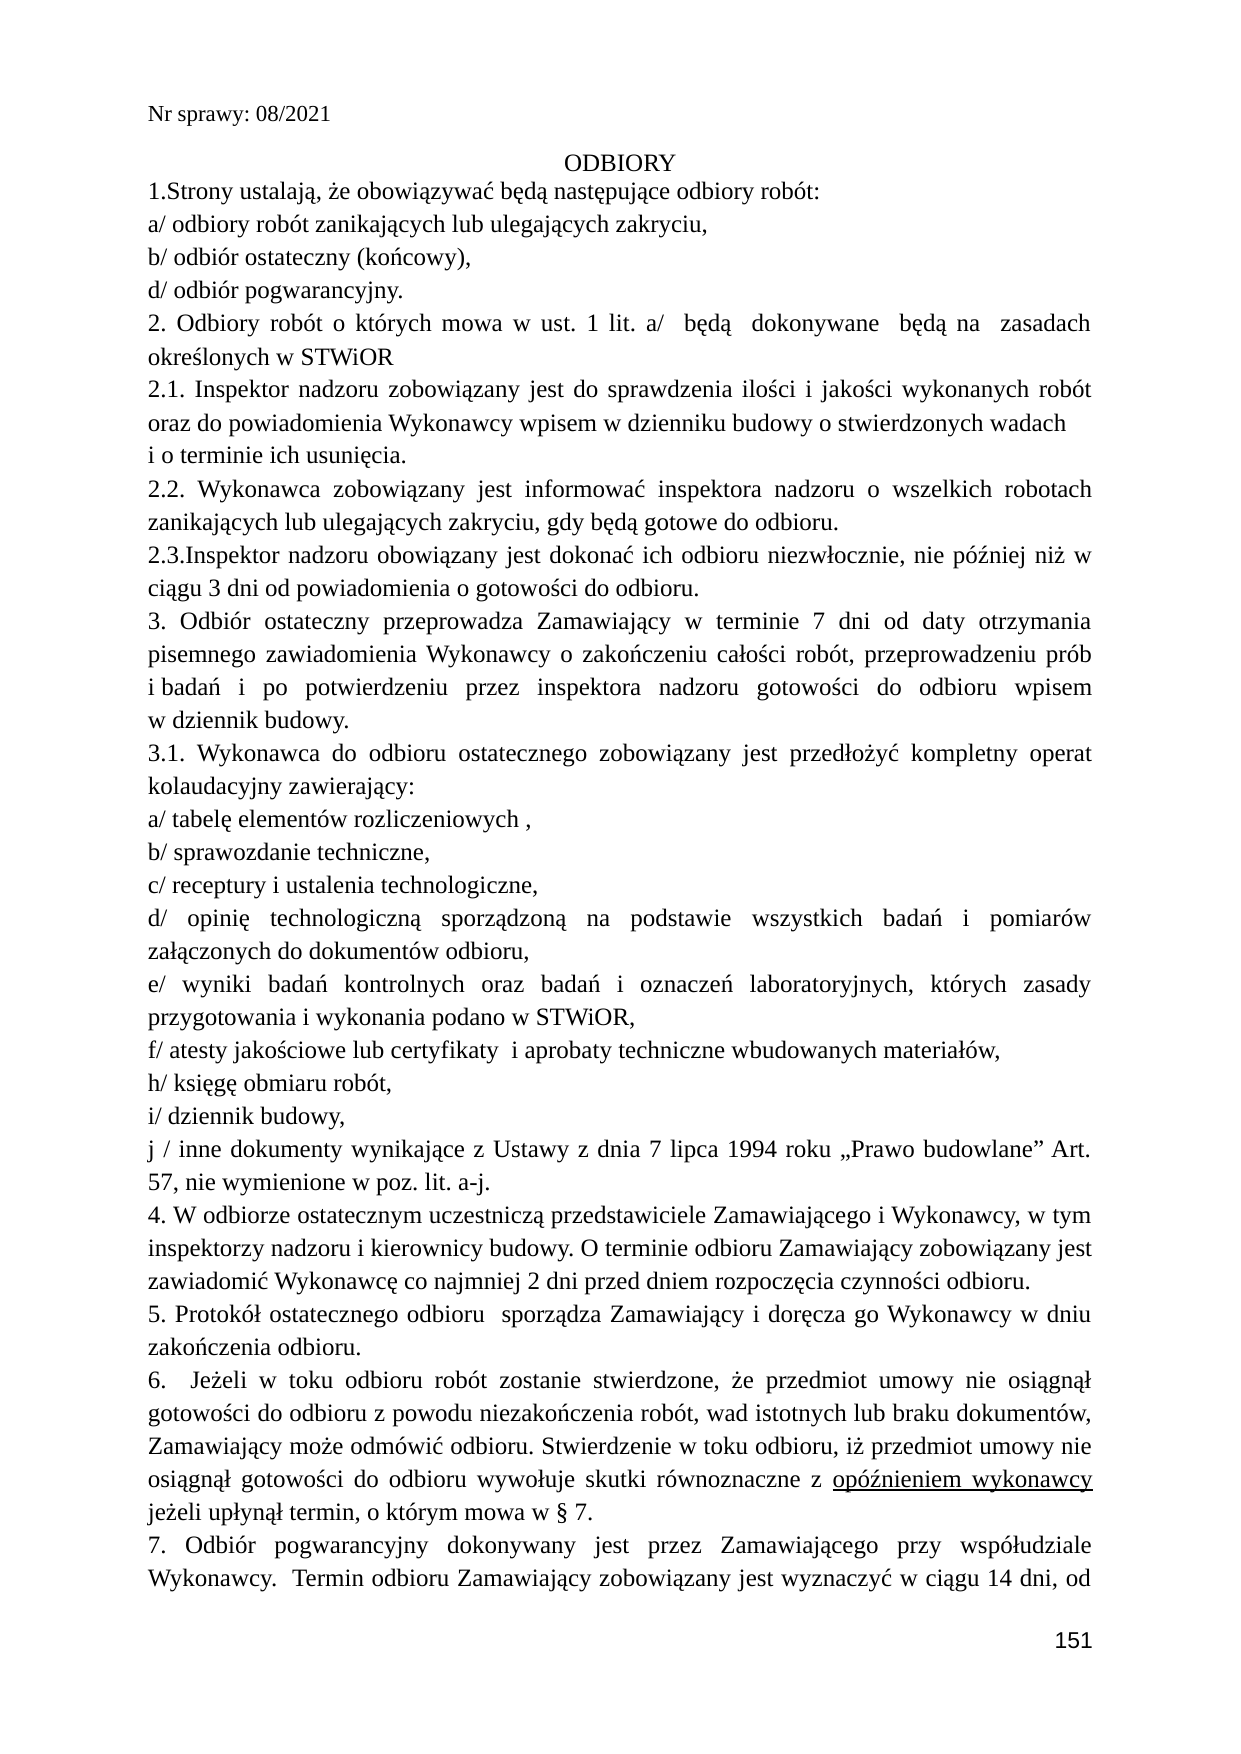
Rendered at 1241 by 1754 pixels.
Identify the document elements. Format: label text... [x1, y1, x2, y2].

text b/ odbiór ostateczny (końcowy), [148, 242, 1092, 271]
text 1.Strony ustalają, że obowiązywać będą następujące odbiory robót: [148, 176, 1092, 205]
text 2. Odbiory robót o których mowa w ust. 1 lit. a/ będą dokonywane będą na zasadach określonych w STWiOR [148, 308, 1092, 370]
text 3. Odbiór ostateczny przeprowadza Zamawiający w terminie 7 dni od daty otrzymania pisemnego zawiadomienia Wykonawcy o zakończeniu całości robót, przeprowadzeniu prób i badań i po potwierdzeniu przez inspektora nadzoru gotowości do odbioru wpisem w dziennik budowy. [148, 606, 1092, 733]
text i/ dziennik budowy, [148, 1101, 1092, 1130]
text 6. Jeżeli w toku odbioru robót zostanie stwierdzone, że przedmiot umowy nie osiągnął gotowości do odbioru z powodu niezakończenia robót, wad istotnych lub braku dokumentów, Zamawiający może odmówić odbioru. Stwierdzenie w toku odbioru, iż przedmiot umowy nie osiągnął gotowości do odbioru wywołuje skutki równoznaczne z opóźnieniem wykonawcy jeżeli upłynął termin, o którym mowa w § 7. [148, 1365, 1092, 1526]
text i o terminie ich usunięcia. [148, 441, 1092, 469]
text f/ atesty jakościowe lub certyfikaty i aprobaty techniczne wbudowanych materiałów, [148, 1035, 1092, 1064]
text e/ wyniki badań kontrolnych oraz badań i oznaczeń laboratoryjnych, których zasady przygotowania i wykonania podano w STWiOR, [148, 969, 1092, 1031]
text 2.1. Inspektor nadzoru zobowiązany jest do sprawdzenia ilości i jakości wykonanych robót oraz do powiadomienia Wykonawcy wpisem w dzienniku budowy o stwierdzonych wadach [148, 374, 1092, 436]
text h/ księgę obmiaru robót, [148, 1068, 1092, 1097]
text b/ sprawozdanie techniczne, [148, 837, 1092, 866]
text d/ opinię technologiczną sporządzoną na podstawie wszystkich badań i pomiarów załączonych do dokumentów odbioru, [148, 903, 1092, 965]
text a/ odbiory robót zanikających lub ulegających zakryciu, [148, 209, 1092, 238]
text 4. W odbiorze ostatecznym uczestniczą przedstawiciele Zamawiającego i Wykonawcy, w tym inspektorzy nadzoru i kierownicy budowy. O terminie odbioru Zamawiający zobowiązany jest zawiadomić Wykonawcę co najmniej 2 dni przed dniem rozpoczęcia czynności odbioru. [148, 1200, 1092, 1295]
text 2.2. Wykonawca zobowiązany jest informować inspektora nadzoru o wszelkich robotach zanikających lub ulegających zakryciu, gdy będą gotowe do odbioru. [148, 474, 1092, 535]
text ODBIORY [148, 148, 1092, 176]
text 2.3.Inspektor nadzoru obowiązany jest dokonać ich odbioru niezwłocznie, nie później niż w ciągu 3 dni od powiadomienia o gotowości do odbioru. [148, 540, 1092, 601]
text a/ tabelę elementów rozliczeniowych , [148, 804, 1092, 833]
text 3.1. Wykonawca do odbioru ostatecznego zobowiązany jest przedłożyć kompletny operat kolaudacyjny zawierający: [148, 738, 1092, 799]
text j / inne dokumenty wynikające z Ustawy z dnia 7 lipca 1994 roku „Prawo budowlane” Art. 57, nie wymienione w poz. lit. a-j. [148, 1134, 1092, 1196]
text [148, 1530, 1092, 1592]
text c/ receptury i ustalenia technologiczne, [148, 870, 1092, 899]
text d/ odbiór pogwarancyjny. [148, 276, 1092, 304]
text 5. Protokół ostatecznego odbioru sporządza Zamawiający i doręcza go Wykonawcy w dniu zakończenia odbioru. [148, 1299, 1092, 1361]
